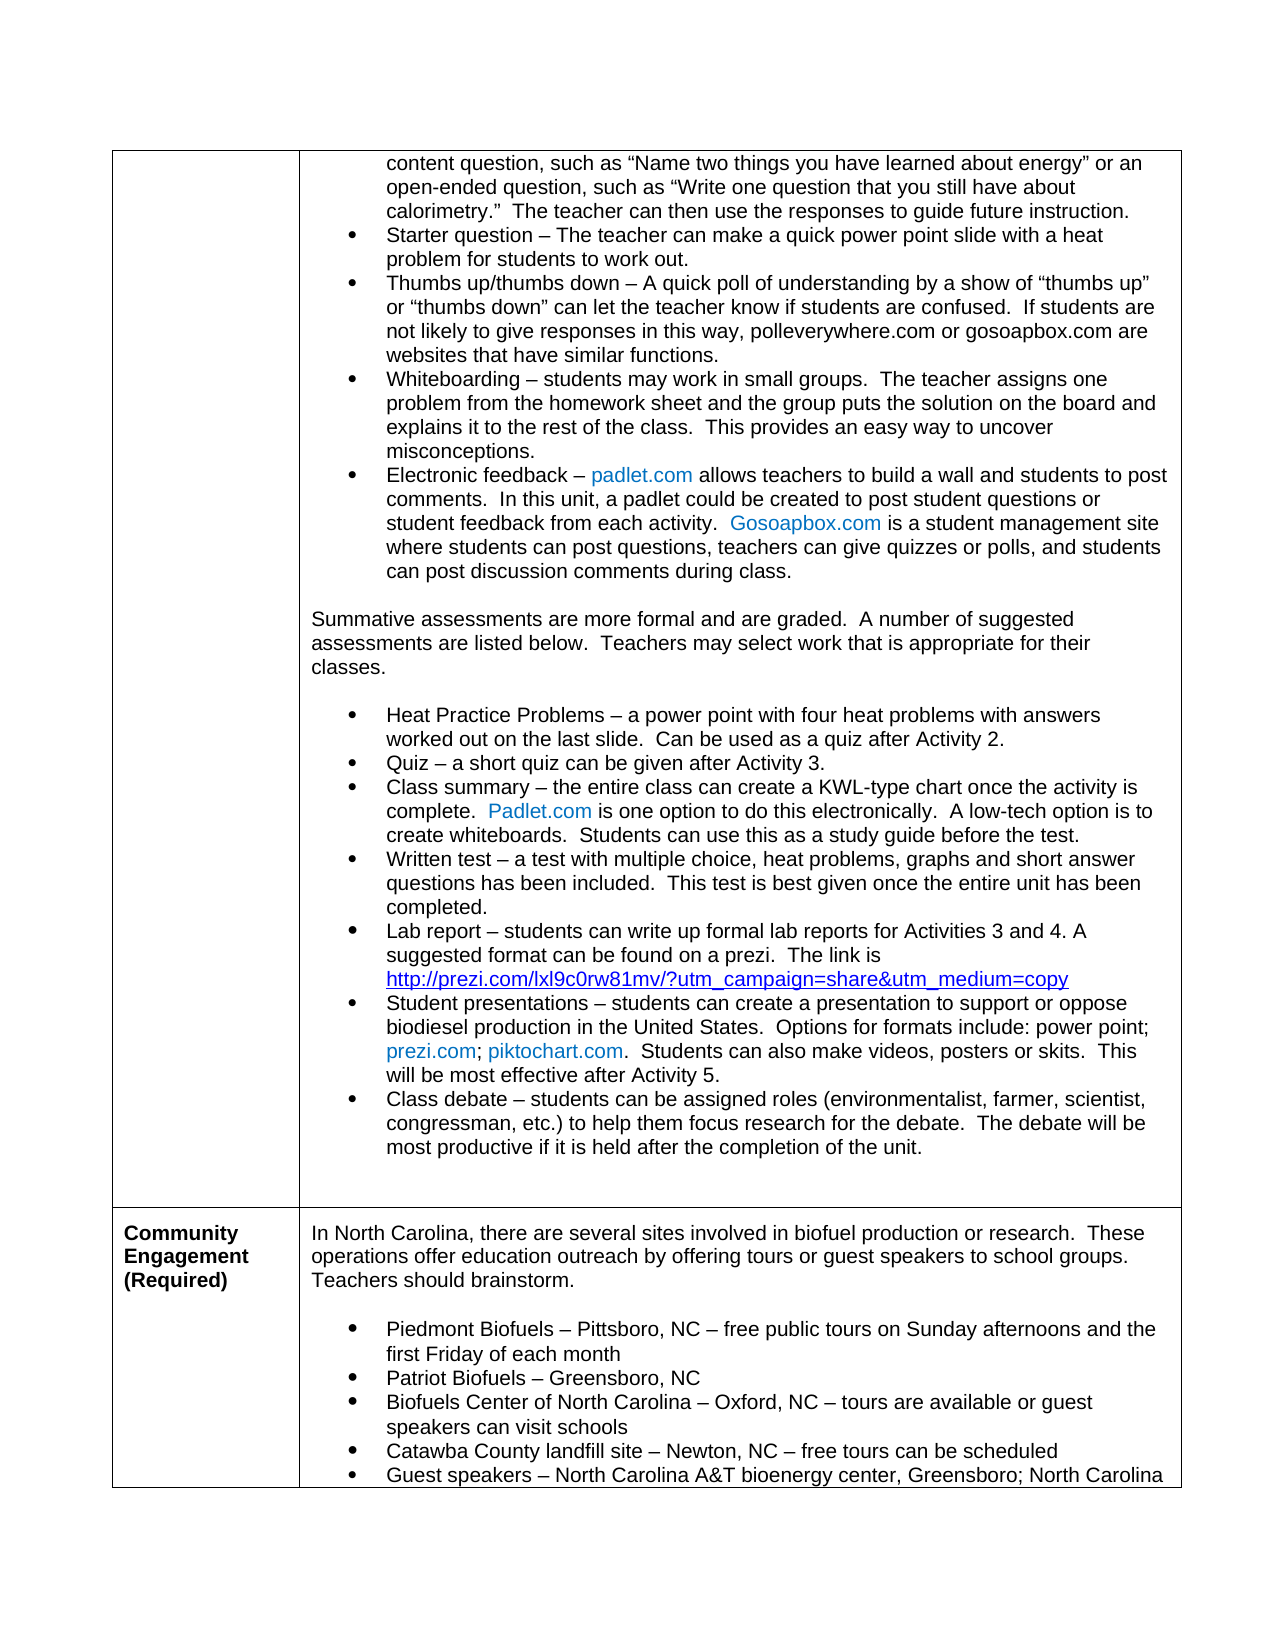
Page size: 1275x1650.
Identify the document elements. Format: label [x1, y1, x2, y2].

table_cell [113, 1208, 299, 1487]
table_cell [300, 151, 1181, 1207]
table_cell [113, 151, 299, 1207]
table_cell [300, 1208, 1181, 1487]
